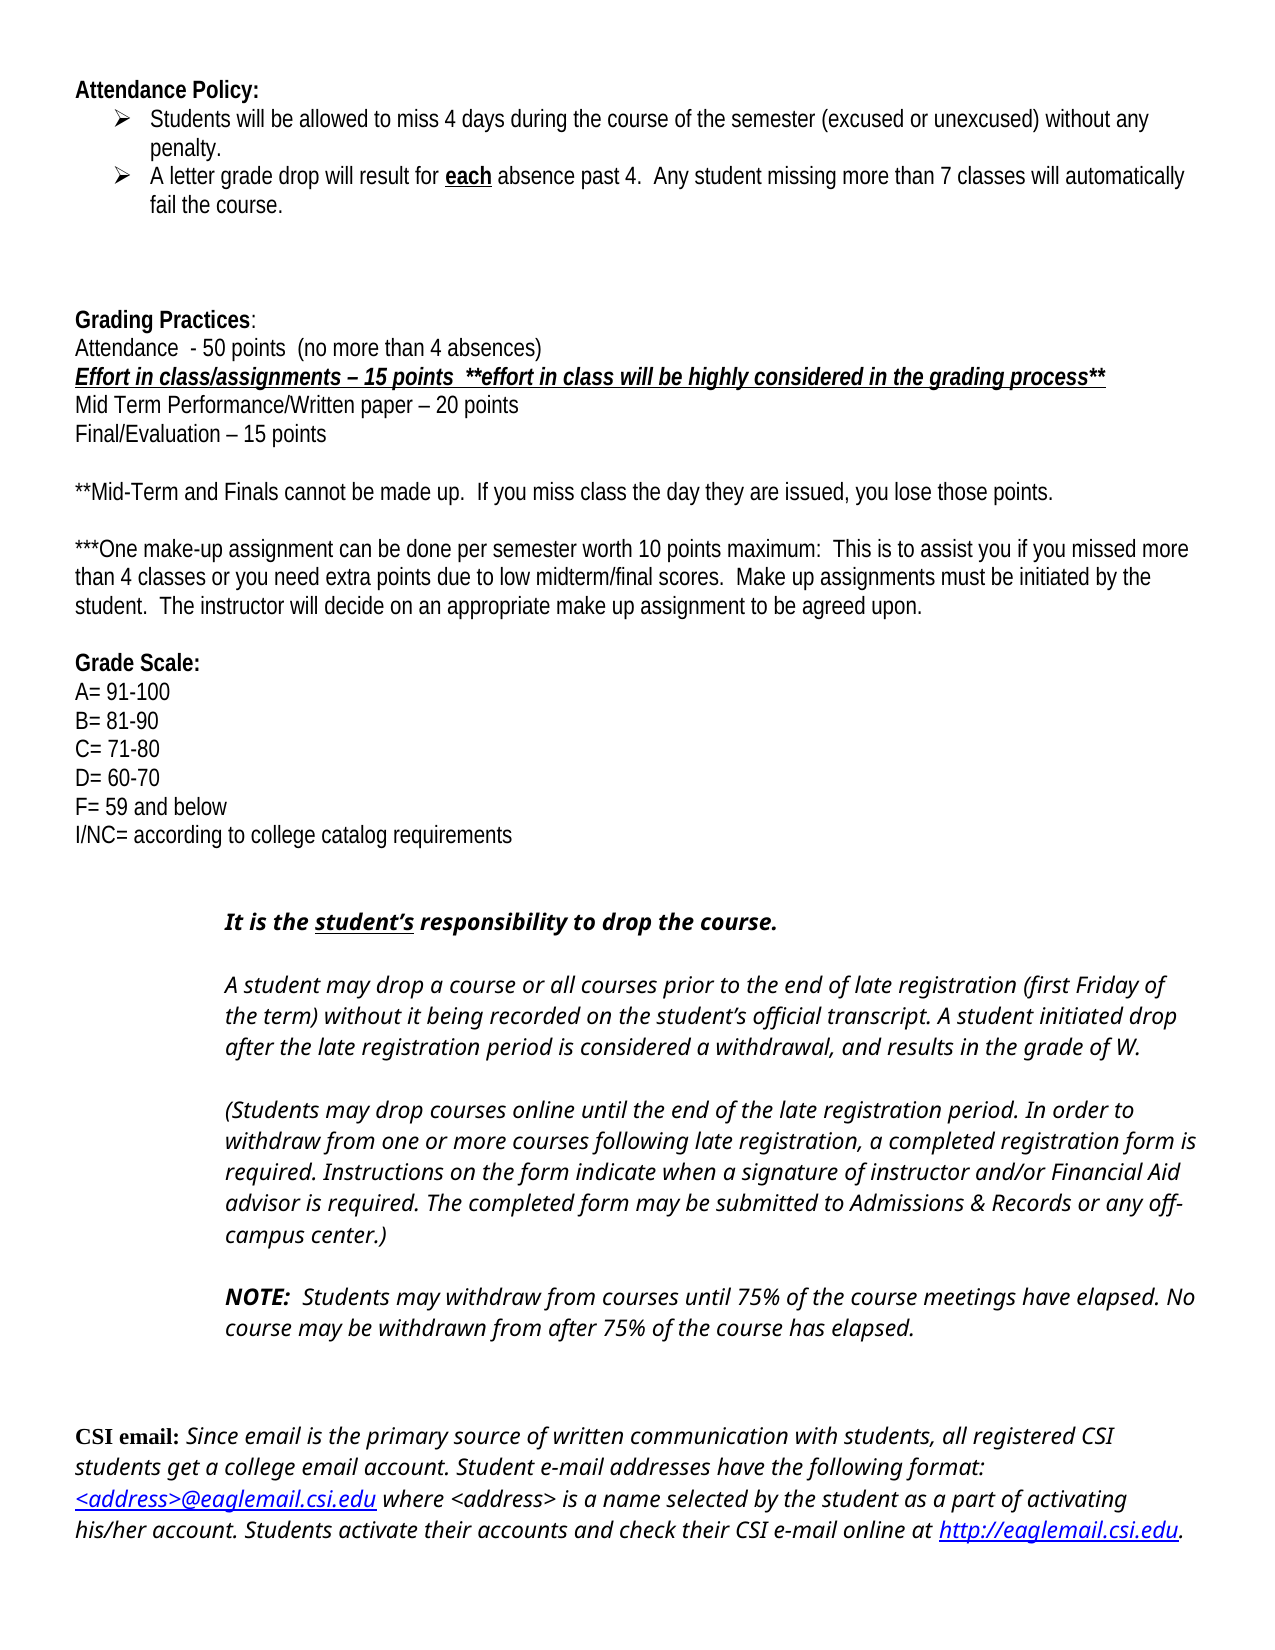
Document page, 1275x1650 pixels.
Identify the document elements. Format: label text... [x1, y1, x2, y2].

text **Mid-Term and Finals cannot be made up. If you miss class the day they are issued, you lose those points. [75, 476, 1200, 505]
text A student may drop a course or all courses prior to the end of late registration (first Friday of the term) without it being recorded on the student’s official transcript. A student initiated drop after the late registration period is considered a withdrawal, and results in the grade of W. [225, 969, 1200, 1062]
text Final/Evaluation – 15 points [75, 419, 1200, 448]
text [75, 1420, 1200, 1545]
text C= 71-80 [75, 734, 1200, 763]
text Attendance - 50 points (no more than 4 absences) [75, 333, 1200, 362]
text D= 60-70 [75, 763, 1200, 792]
text Grade Scale: [75, 648, 1200, 677]
text Mid Term Performance/Written paper – 20 points [75, 391, 1200, 419]
text I/NC= according to college catalog requirements [75, 820, 1200, 849]
text Effort in class/assignments – 15 points **effort in class will be highly considered in the grading process** [75, 362, 1200, 391]
list A letter grade drop will result for each absence past 4. Any student missing more than 7 classes will automatically fail the course. [112, 161, 1200, 219]
text A= 91-100 [75, 677, 1200, 706]
list Students will be allowed to miss 4 days during the course of the semester (excused or unexcused) without any penalty. [112, 104, 1200, 161]
text B= 81-90 [75, 706, 1200, 734]
text Attendance Policy: [75, 75, 1200, 104]
text Grading Practices: [75, 304, 1200, 333]
text ***One make-up assignment can be done per semester worth 10 points maximum: This is to assist you if you missed more than 4 classes or you need extra points due to low midterm/final scores. Make up assignments must be initiated by the student. The instructor will decide on an appropriate make up assignment to be agreed upon. [75, 534, 1200, 620]
text NOTE: Students may withdraw from courses until 75% of the course meetings have elapsed. No course may be withdrawn from after 75% of the course has elapsed. [225, 1281, 1200, 1344]
text F= 59 and below [75, 792, 1200, 820]
text It is the student’s responsibility to drop the course. [225, 906, 1200, 937]
text (Students may drop courses online until the end of the late registration period. In order to withdraw from one or more courses following late registration, a completed registration form is required. Instructions on the form indicate when a signature of instructor and/or Financial Aid advisor is required. The completed form may be submitted to Admissions & Records or any off-campus center.) [225, 1094, 1200, 1250]
